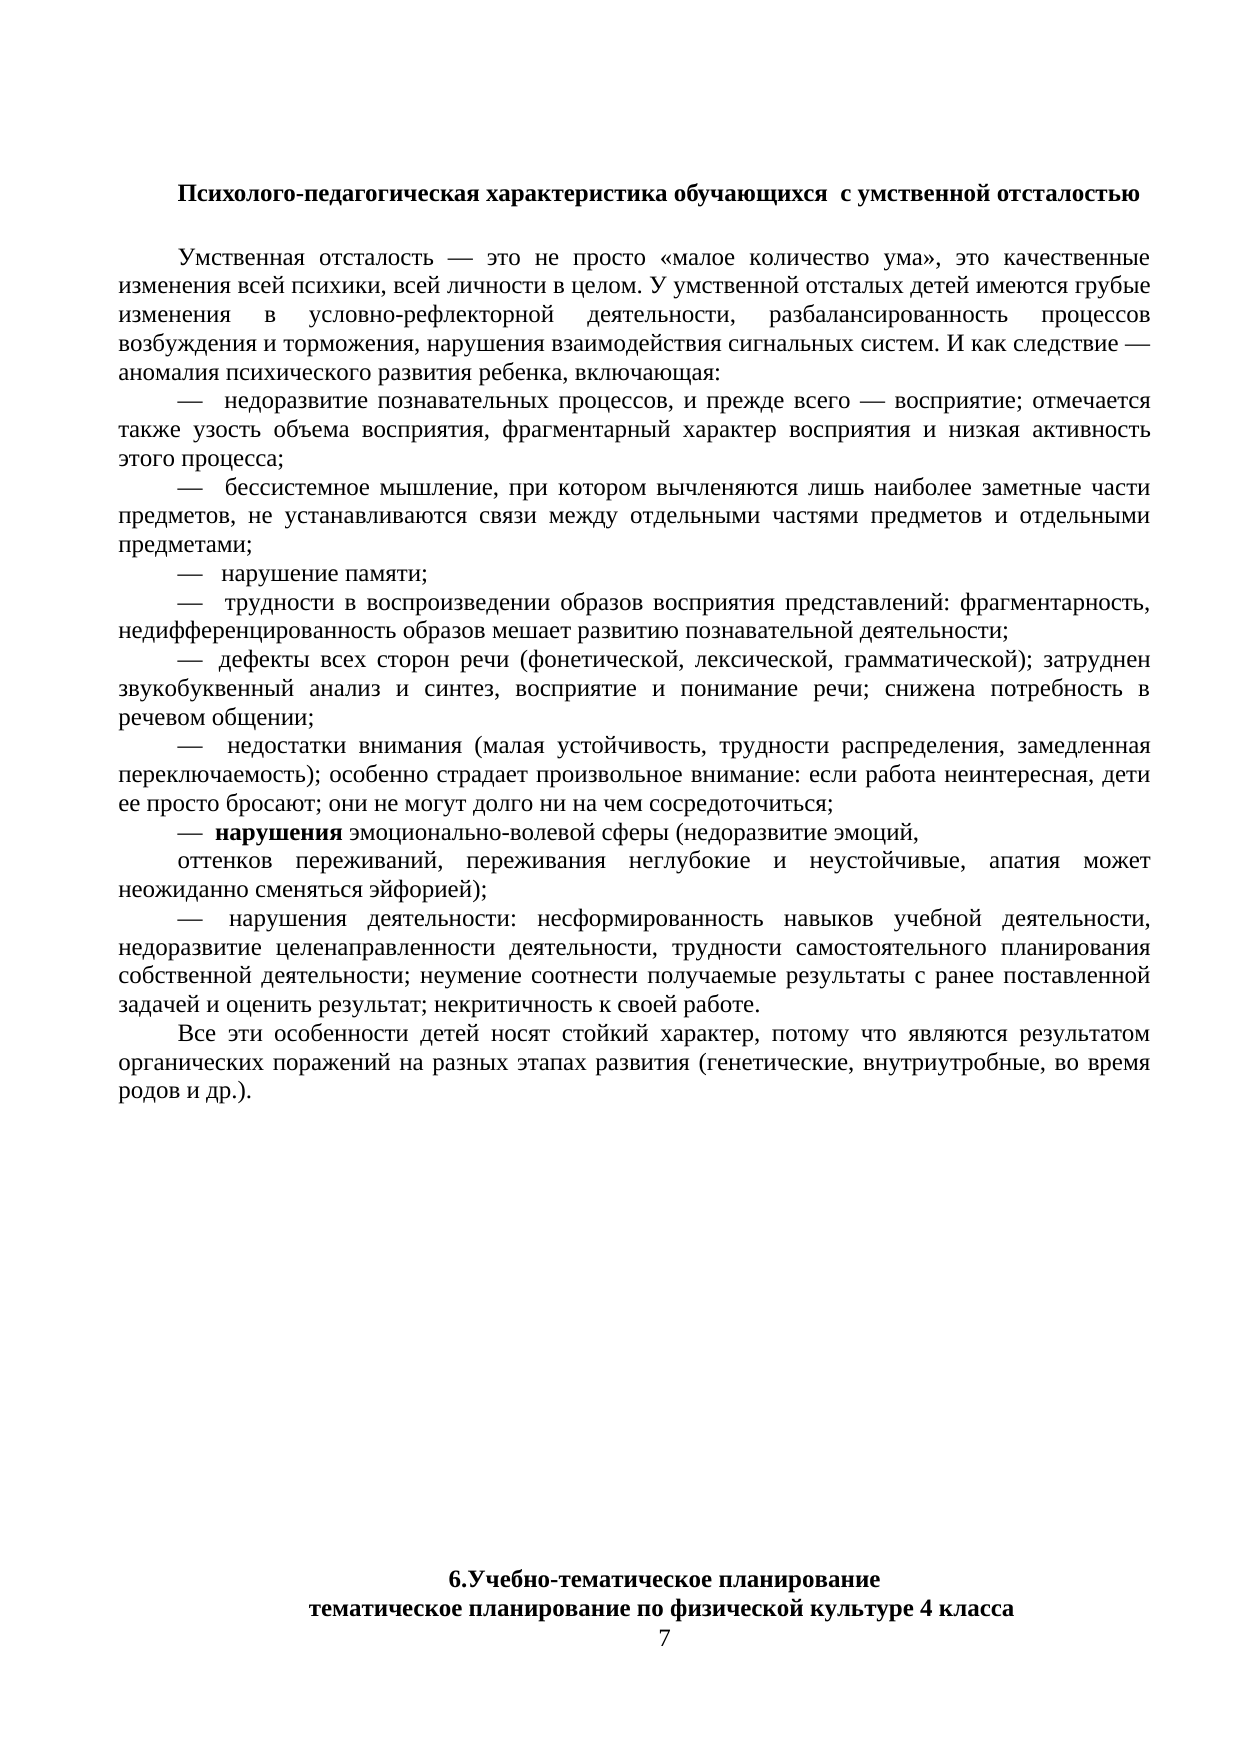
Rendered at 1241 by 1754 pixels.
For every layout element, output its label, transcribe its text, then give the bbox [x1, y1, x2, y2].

text — недоразвитие познавательных процессов, и прежде всего — восприятие; отмечается также узость объема восприятия, фрагментарный характер восприятия и низкая активность этого процесса; [118, 386, 1152, 472]
text — нарушения деятельности: несформированность навыков учебной деятельности, недоразвитие целенаправленности деятельности, трудности самостоятельного планирования собственной деятельности; неумение соотнести получаемые результаты с ранее поставленной задачей и оценить результат; некритичность к своей работе. [118, 903, 1152, 1018]
text — недостатки внимания (малая устойчивость, трудности распределения, замедленная переключаемость); особенно страдает произвольное внимание: если работа неинтересная, дети ее просто бросают; они не могут долго ни на чем сосредоточиться; [118, 731, 1152, 817]
text — дефекты всех сторон речи (фонетической, лексической, грамматической); затруднен звукобуквенный анализ и синтез, восприятие и понимание речи; снижена потребность в речевом общении; [118, 644, 1152, 731]
text тематическое планирование по физической культуре 4 класса [177, 1593, 1152, 1622]
text Все эти особенности детей носят стойкий характер, потому что являются результатом органических поражений на разных этапах развития (генетические, внутриутробные, во время родов и др.). [118, 1018, 1152, 1104]
text Психолого-педагогическая характеристика обучающихся с умственной отсталостью [118, 178, 1152, 207]
text — трудности в воспроизведении образов восприятия представлений: фрагментарность, недифференцированность образов мешает развитию познавательной деятельности; [118, 587, 1152, 644]
text — нарушение памяти; [118, 558, 1152, 587]
text Умственная отсталость — это не просто «малое количество ума», это качественные изменения всей психики, всей личности в целом. У умственной отсталых детей имеются грубые изменения в условно-рефлекторной деятельности, разбалансированность процессов возбуждения и торможения, нарушения взаимодействия сигнальных систем. И как следствие — аномалия психического развития ребенка, включающая: [118, 242, 1152, 386]
text оттенков переживаний, переживания неглубокие и неустойчивые, апатия может неожиданно сменяться эйфорией); [118, 846, 1152, 903]
text 6.Учебно-тематическое планирование [177, 1564, 1152, 1593]
text — нарушения эмоционально-волевой сферы (недоразвитие эмоций, [118, 817, 1152, 846]
text — бессистемное мышление, при котором вычленяются лишь наиболее заметные части предметов, не устанавливаются связи между отдельными частями предметов и отдельными предметами; [118, 472, 1152, 558]
